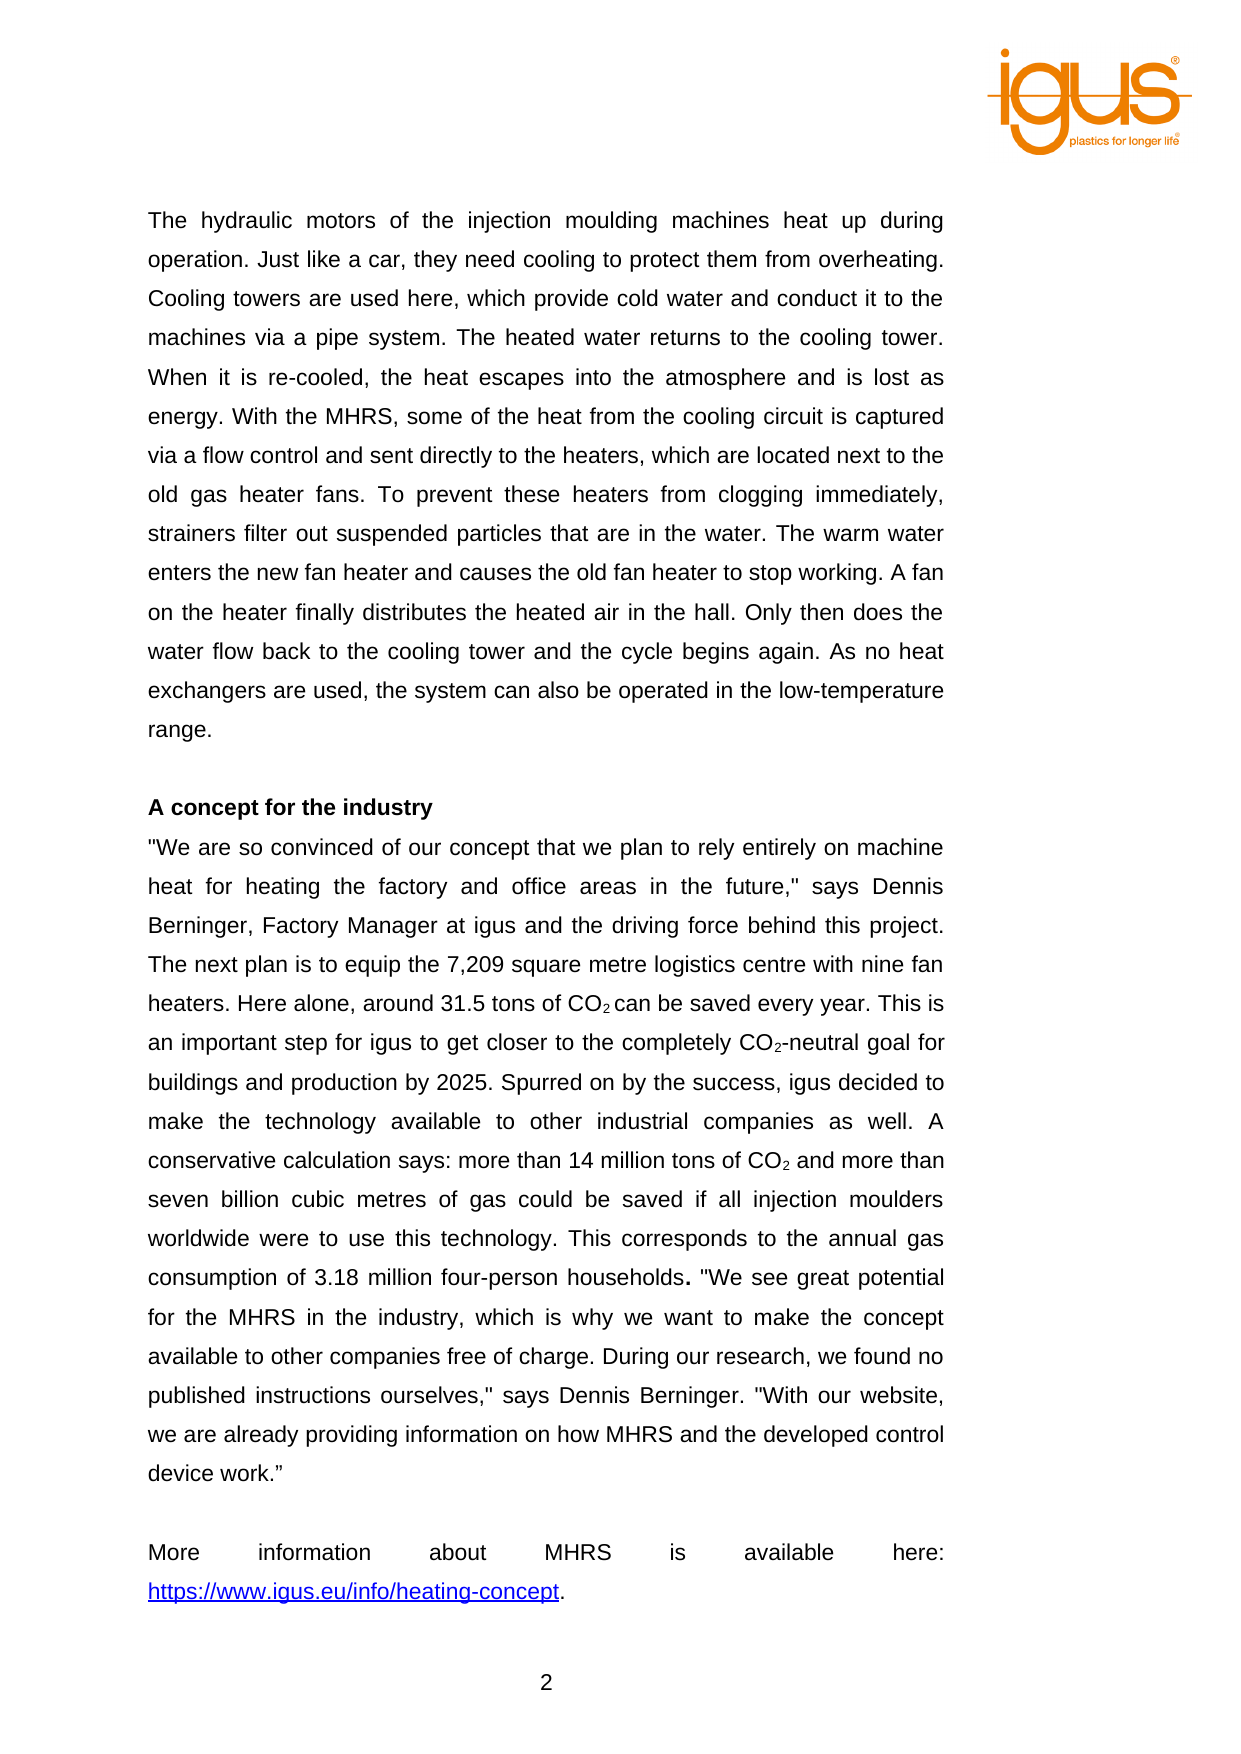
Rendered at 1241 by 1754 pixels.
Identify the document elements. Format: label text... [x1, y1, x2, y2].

text A concept for the industry [148, 794, 945, 821]
text "We are so convinced of our concept that we plan to rely entirely on machine heat for heating the factory and office areas in the future," says Dennis Berninger, Factory Manager at igus and the driving force behind this project. The next plan is to equip the 7,209 square metre logistics centre with nine fan heaters. Here alone, around 31.5 tons of CO2 can be saved every year. This is an important step for igus to get closer to the completely CO2-neutral goal for buildings and production by 2025. Spurred on by the success, igus decided to make the technology available to other industrial companies as well. A conservative calculation says: more than 14 million tons of CO2 and more than seven billion cubic metres of gas could be saved if all injection moulders worldwide were to use this technology. This corresponds to the annual gas consumption of 3.18 million four-person households. "We see great potential for the MHRS in the industry, which is why we want to make the concept available to other companies free of charge. During our research, we found no published instructions ourselves," says Dennis Berninger. "With our website, we are already providing information on how MHRS and the developed control device work.” [148, 833, 945, 1486]
picture [985, 42, 1198, 163]
text More information about MHRS is available here: https://www.igus.eu/info/heating-concept. [148, 1538, 945, 1604]
text The hydraulic motors of the injection moulding machines heat up during operation. Just like a car, they need cooling to protect them from overheating. Cooling towers are used here, which provide cold water and conduct it to the machines via a pipe system. The heated water returns to the cooling tower. When it is re-cooled, the heat escapes into the atmosphere and is lost as energy. With the MHRS, some of the heat from the cooling circuit is captured via a flow control and sent directly to the heaters, which are located next to the old gas heater fans. To prevent these heaters from clogging immediately, strainers filter out suspended particles that are in the water. The warm water enters the new fan heater and causes the old fan heater to stop working. A fan on the heater finally distributes the heated air in the hall. Only then does the water flow back to the cooling tower and the cycle begins again. As no heat exchangers are used, the system can also be operated in the low-temperature range. [148, 207, 945, 742]
